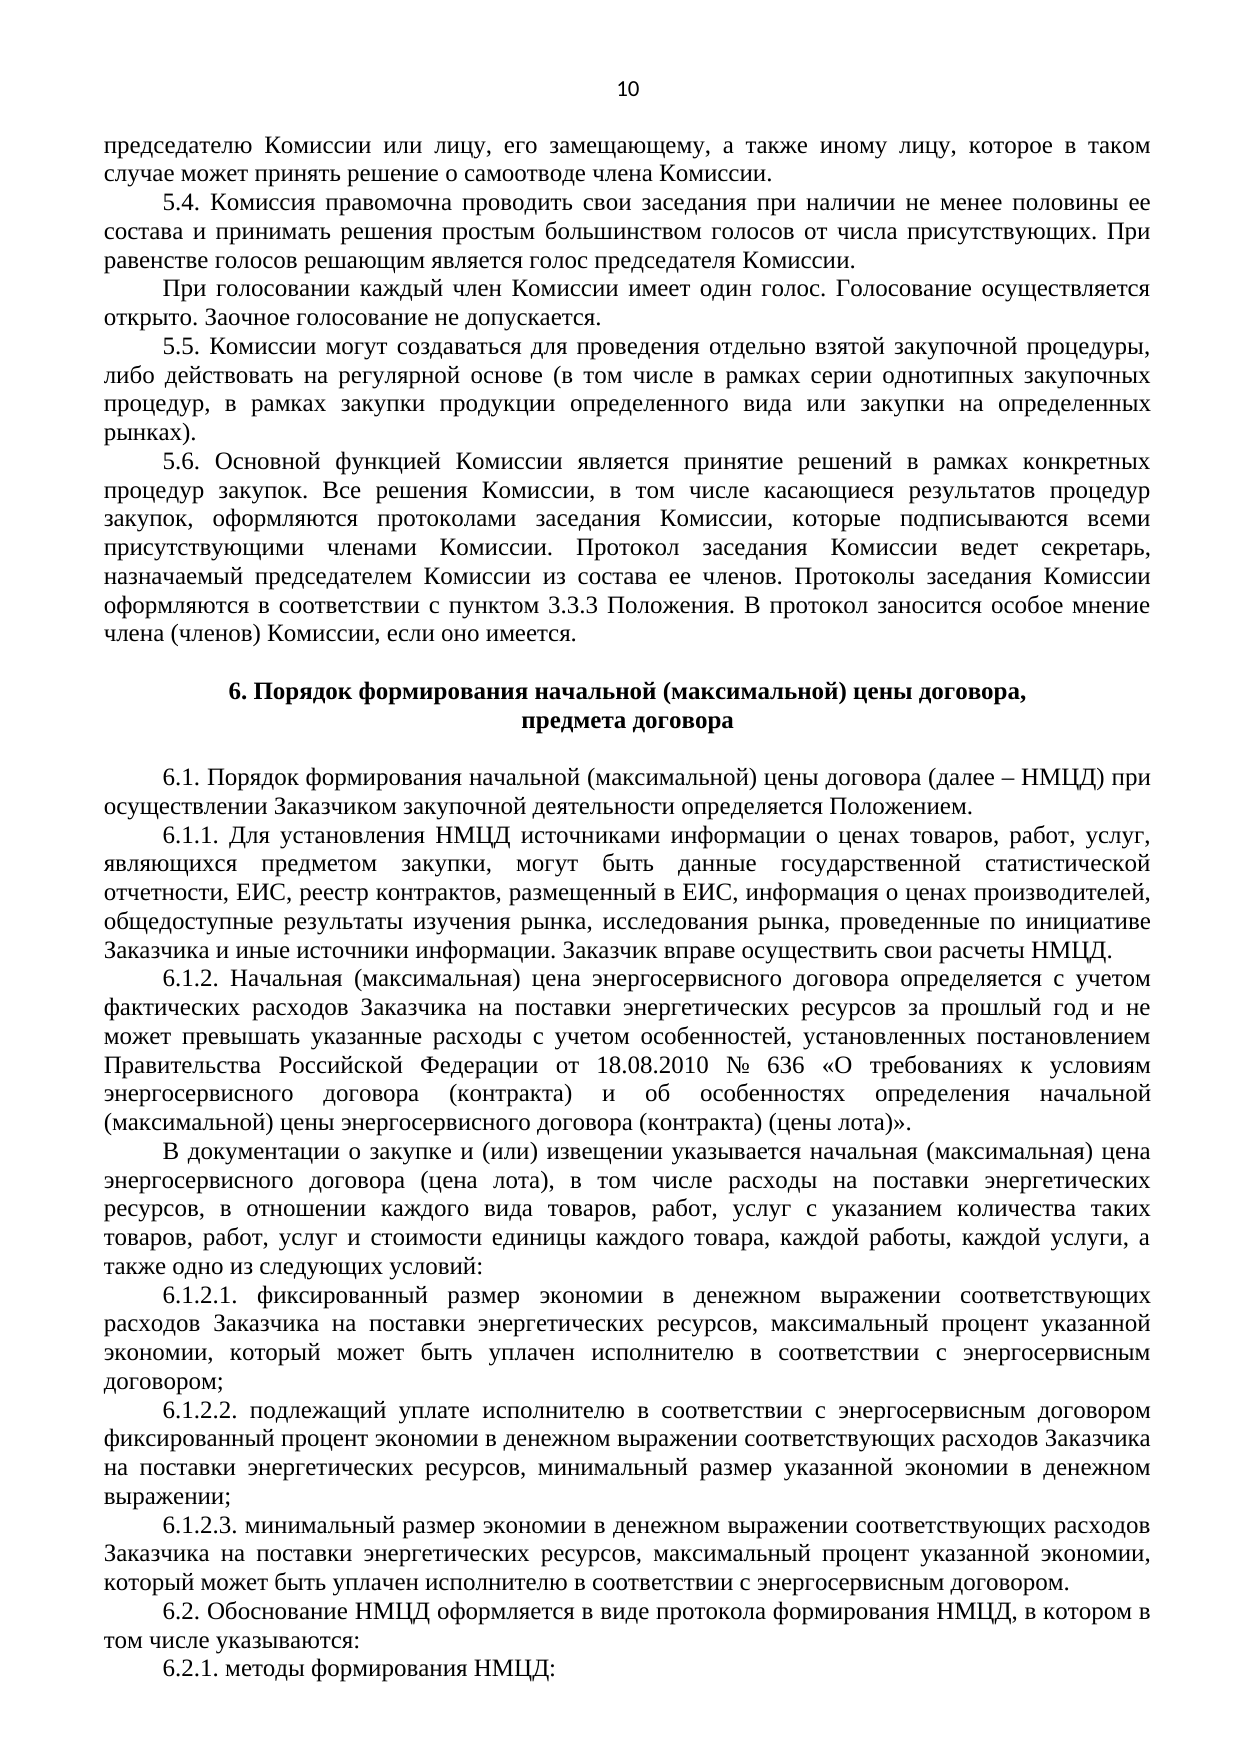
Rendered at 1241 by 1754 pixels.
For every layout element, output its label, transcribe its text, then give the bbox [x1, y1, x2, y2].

text предмета договора [103, 705, 1152, 733]
text 6.2.1. методы формирования НМЦД: [103, 1653, 1152, 1682]
text В документации о закупке и (или) извещении указывается начальная (максимальная) цена энергосервисного договора (цена лота), в том числе расходы на поставки энергетических ресурсов, в отношении каждого вида товаров, работ, услуг с указанием количества таких товаров, работ, услуг и стоимости единицы каждого товара, каждой работы, каждой услуги, а также одно из следующих условий: [103, 1136, 1152, 1280]
text При голосовании каждый член Комиссии имеет один голос. Голосование осуществляется открыто. Заочное голосование не допускается. [103, 273, 1152, 331]
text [103, 130, 1152, 187]
text 6.1.2.2. подлежащий уплате исполнителю в соответствии с энергосервисным договором фиксированный процент экономии в денежном выражении соответствующих расходов Заказчика на поставки энергетических ресурсов, минимальный размер указанной экономии в денежном выражении; [103, 1395, 1152, 1510]
text 6.1. Порядок формирования начальной (максимальной) цены договора (далее – НМЦД) при осуществлении Заказчиком закупочной деятельности определяется Положением. [103, 762, 1152, 820]
text 6.1.2.1. фиксированный размер экономии в денежном выражении соответствующих расходов Заказчика на поставки энергетических ресурсов, максимальный процент указанной экономии, который может быть уплачен исполнителю в соответствии с энергосервисным договором; [103, 1280, 1152, 1395]
text 6.1.1. Для установления НМЦД источниками информации о ценах товаров, работ, услуг, являющихся предметом закупки, могут быть данные государственной статистической отчетности, ЕИС, реестр контрактов, размещенный в ЕИС, информация о ценах производителей, общедоступные результаты изучения рынка, исследования рынка, проведенные по инициативе Заказчика и иные источники информации. Заказчик вправе осуществить свои расчеты НМЦД. [103, 820, 1152, 963]
text 6. Порядок формирования начальной (максимальной) цены договора, [103, 676, 1152, 705]
text 6.2. Обоснование НМЦД оформляется в виде протокола формирования НМЦД, в котором в том числе указываются: [103, 1596, 1152, 1653]
text 5.6. Основной функцией Комиссии является принятие решений в рамках конкретных процедур закупок. Все решения Комиссии, в том числе касающиеся результатов процедур закупок, оформляются протоколами заседания Комиссии, которые подписываются всеми присутствующими членами Комиссии. Протокол заседания Комиссии ведет секретарь, назначаемый председателем Комиссии из состава ее членов. Протоколы заседания Комиссии оформляются в соответствии с пунктом 3.3.3 Положения. В протокол заносится особое мнение члена (членов) Комиссии, если оно имеется. [103, 446, 1152, 647]
text 5.4. Комиссия правомочна проводить свои заседания при наличии не менее половины ее состава и принимать решения простым большинством голосов от числа присутствующих. При равенстве голосов решающим является голос председателя Комиссии. [103, 187, 1152, 273]
text 6.1.2.3. минимальный размер экономии в денежном выражении соответствующих расходов Заказчика на поставки энергетических ресурсов, максимальный процент указанной экономии, который может быть уплачен исполнителю в соответствии с энергосервисным договором. [103, 1510, 1152, 1596]
text 6.1.2. Начальная (максимальная) цена энергосервисного договора определяется с учетом фактических расходов Заказчика на поставки энергетических ресурсов за прошлый год и не может превышать указанные расходы с учетом особенностей, установленных постановлением Правительства Российской Федерации от 18.08.2010 № 636 «О требованиях к условиям энергосервисного договора (контракта) и об особенностях определения начальной (максимальной) цены энергосервисного договора (контракта) (цены лота)». [103, 963, 1152, 1136]
text 5.5. Комиссии могут создаваться для проведения отдельно взятой закупочной процедуры, либо действовать на регулярной основе (в том числе в рамках серии однотипных закупочных процедур, в рамках закупки продукции определенного вида или закупки на определенных рынках). [103, 331, 1152, 446]
